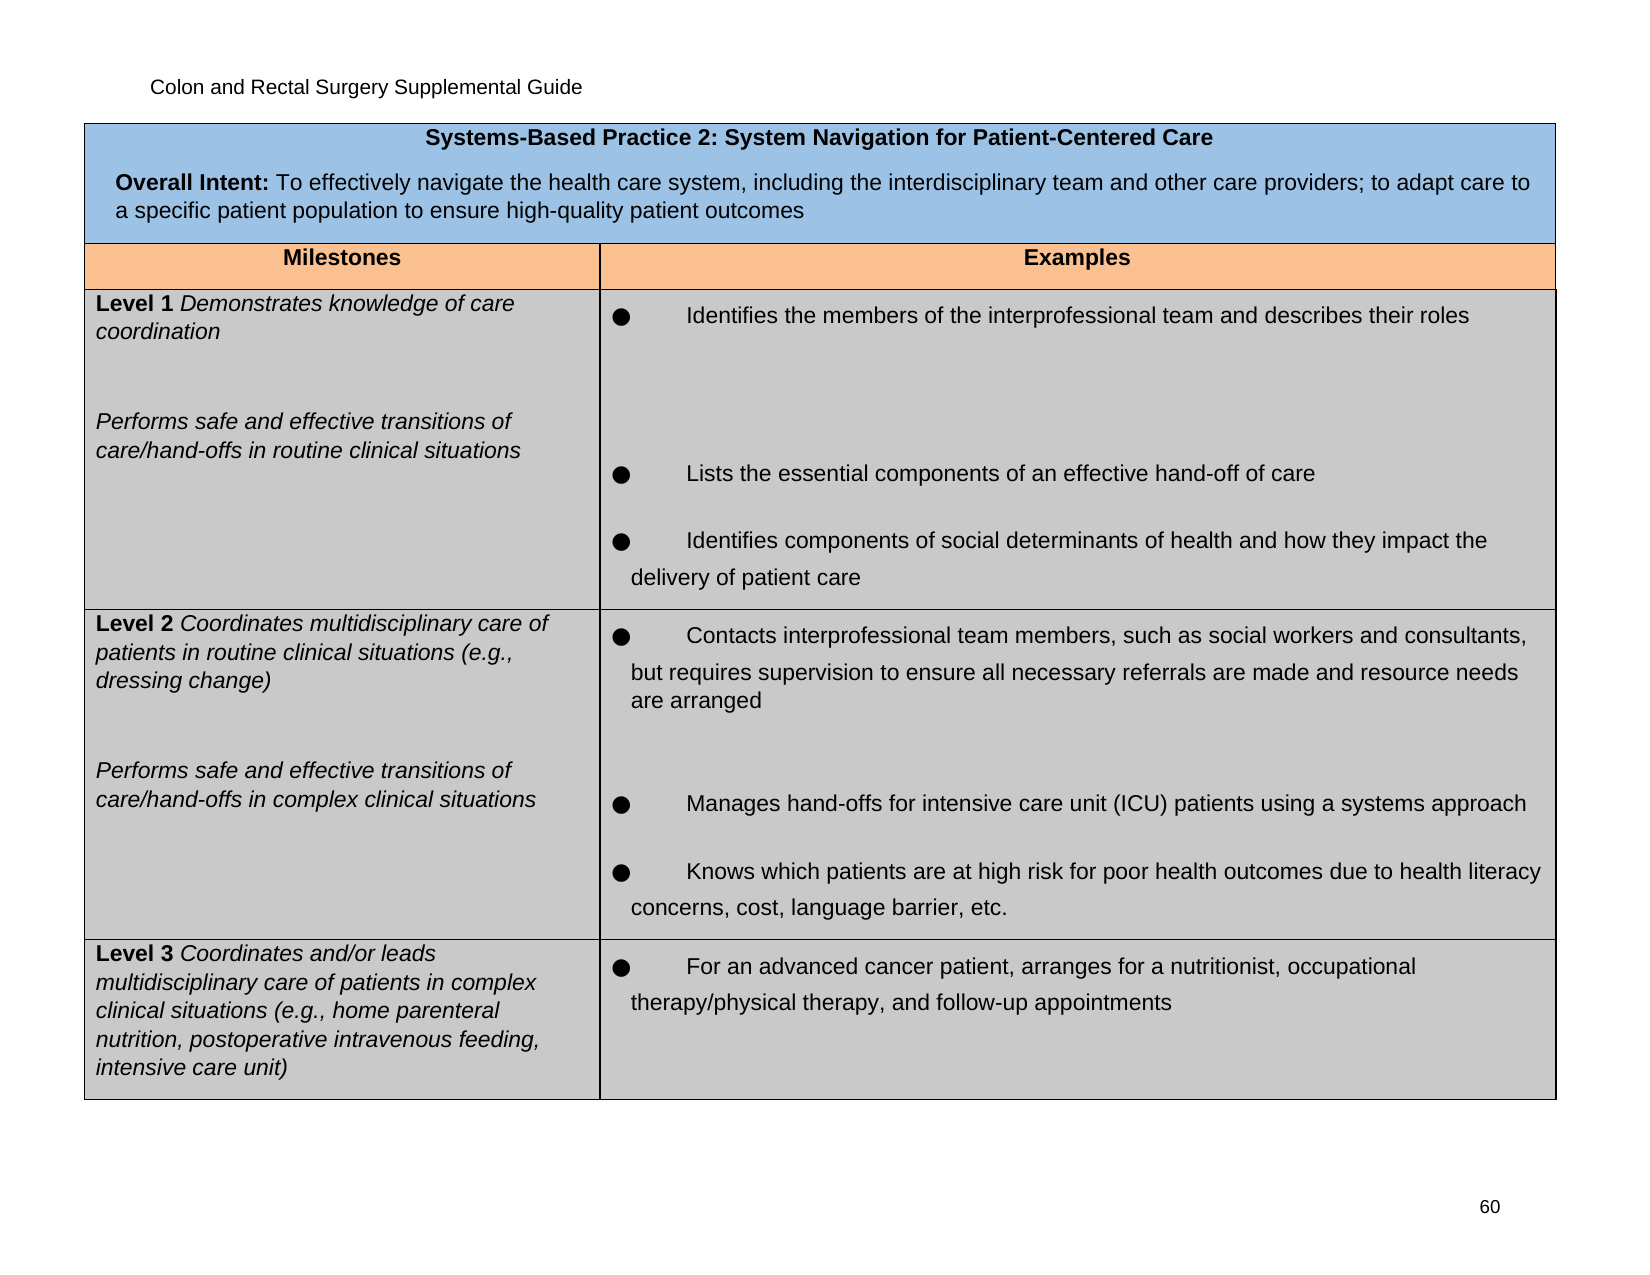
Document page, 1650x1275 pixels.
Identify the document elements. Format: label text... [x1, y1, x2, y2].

table_header Systems-Based Practice 2: System Navigation for Patient-Centered Care Overall Intent: To effectively navigate the health care system, including the interdisciplinary team and other care providers; to adapt care to a specific patient population to ensure high-quality patient outcomes [85, 124, 1555, 243]
table_cell Level 2 Coordinates multidisciplinary care of patients in routine clinical situations (e.g., dressing change) Performs safe and effective transitions of care/hand-offs in complex clinical situations [85, 610, 599, 939]
table_cell Contacts interprofessional team members, such as social workers and consultants, but requires supervision to ensure all necessary referrals are made and resource needs are arranged Manages hand-offs for intensive care unit (ICU) patients using a systems approach Knows which patients are at high risk for poor health outcomes due to health literacy concerns, cost, language barrier, etc. [601, 610, 1555, 939]
table_cell Milestones [85, 244, 599, 289]
table_cell Level 1 Demonstrates knowledge of care coordination Performs safe and effective transitions of care/hand-offs in routine clinical situations [85, 290, 599, 609]
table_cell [85, 940, 599, 1099]
table_cell Examples [601, 244, 1555, 289]
table_cell Identifies the members of the interprofessional team and describes their roles Lists the essential components of an effective hand-off of care Identifies components of social determinants of health and how they impact the delivery of patient care [601, 290, 1555, 609]
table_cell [601, 940, 1555, 1099]
